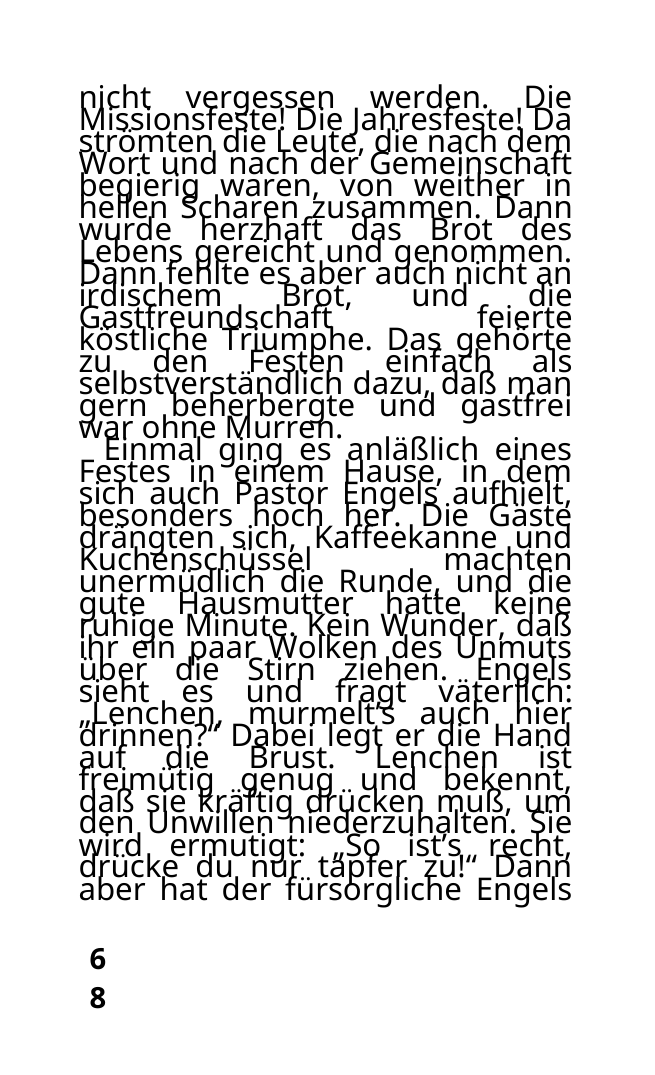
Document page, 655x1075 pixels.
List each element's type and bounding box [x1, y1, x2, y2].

text [78, 91, 573, 443]
text [78, 443, 573, 904]
